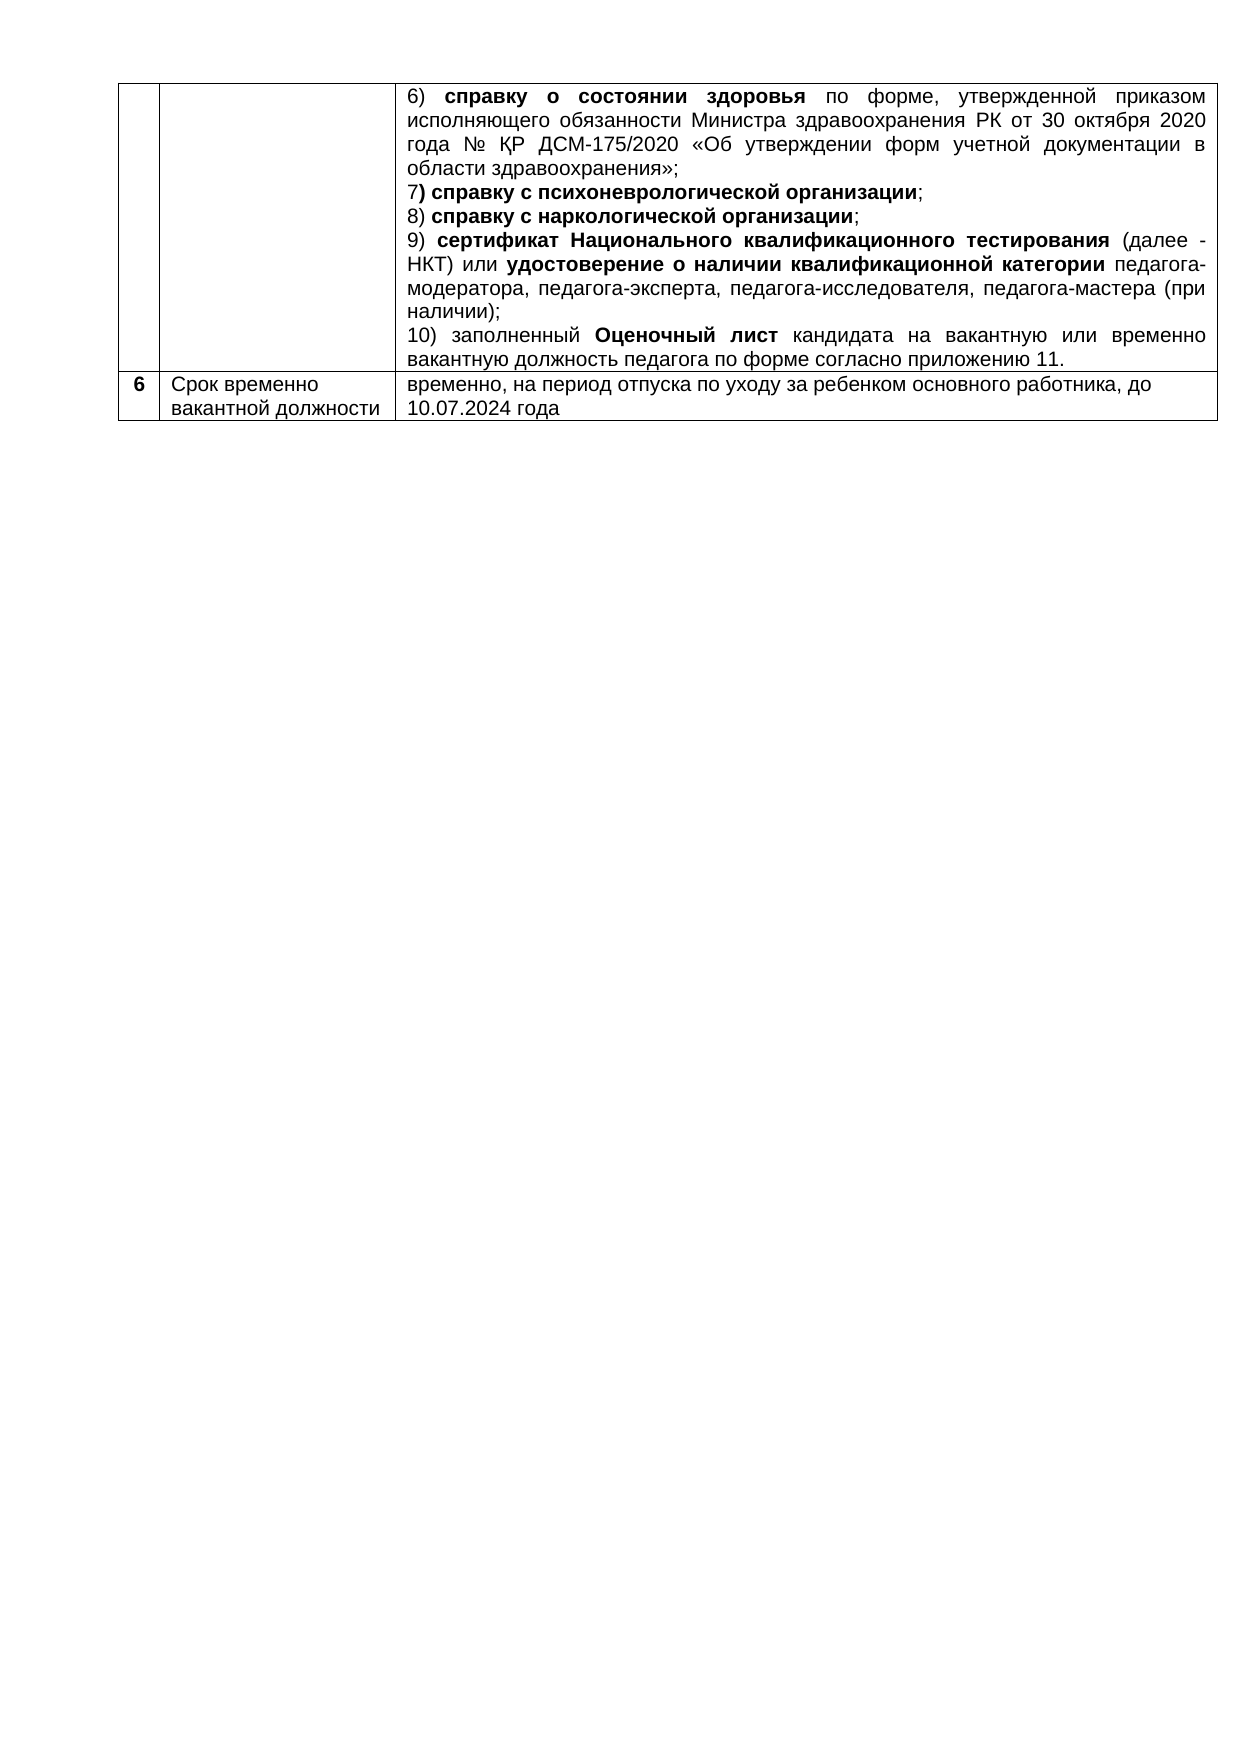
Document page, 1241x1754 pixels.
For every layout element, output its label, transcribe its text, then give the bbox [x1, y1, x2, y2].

table_cell временно, на период отпуска по уходу за ребенком основного работника, до 10.07.2024 года [396, 372, 1217, 420]
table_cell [396, 84, 1217, 371]
table_cell Срок временно вакантной должности [160, 372, 395, 420]
table_cell 6 [119, 372, 159, 420]
table_cell 5 [119, 84, 159, 371]
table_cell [160, 84, 395, 371]
